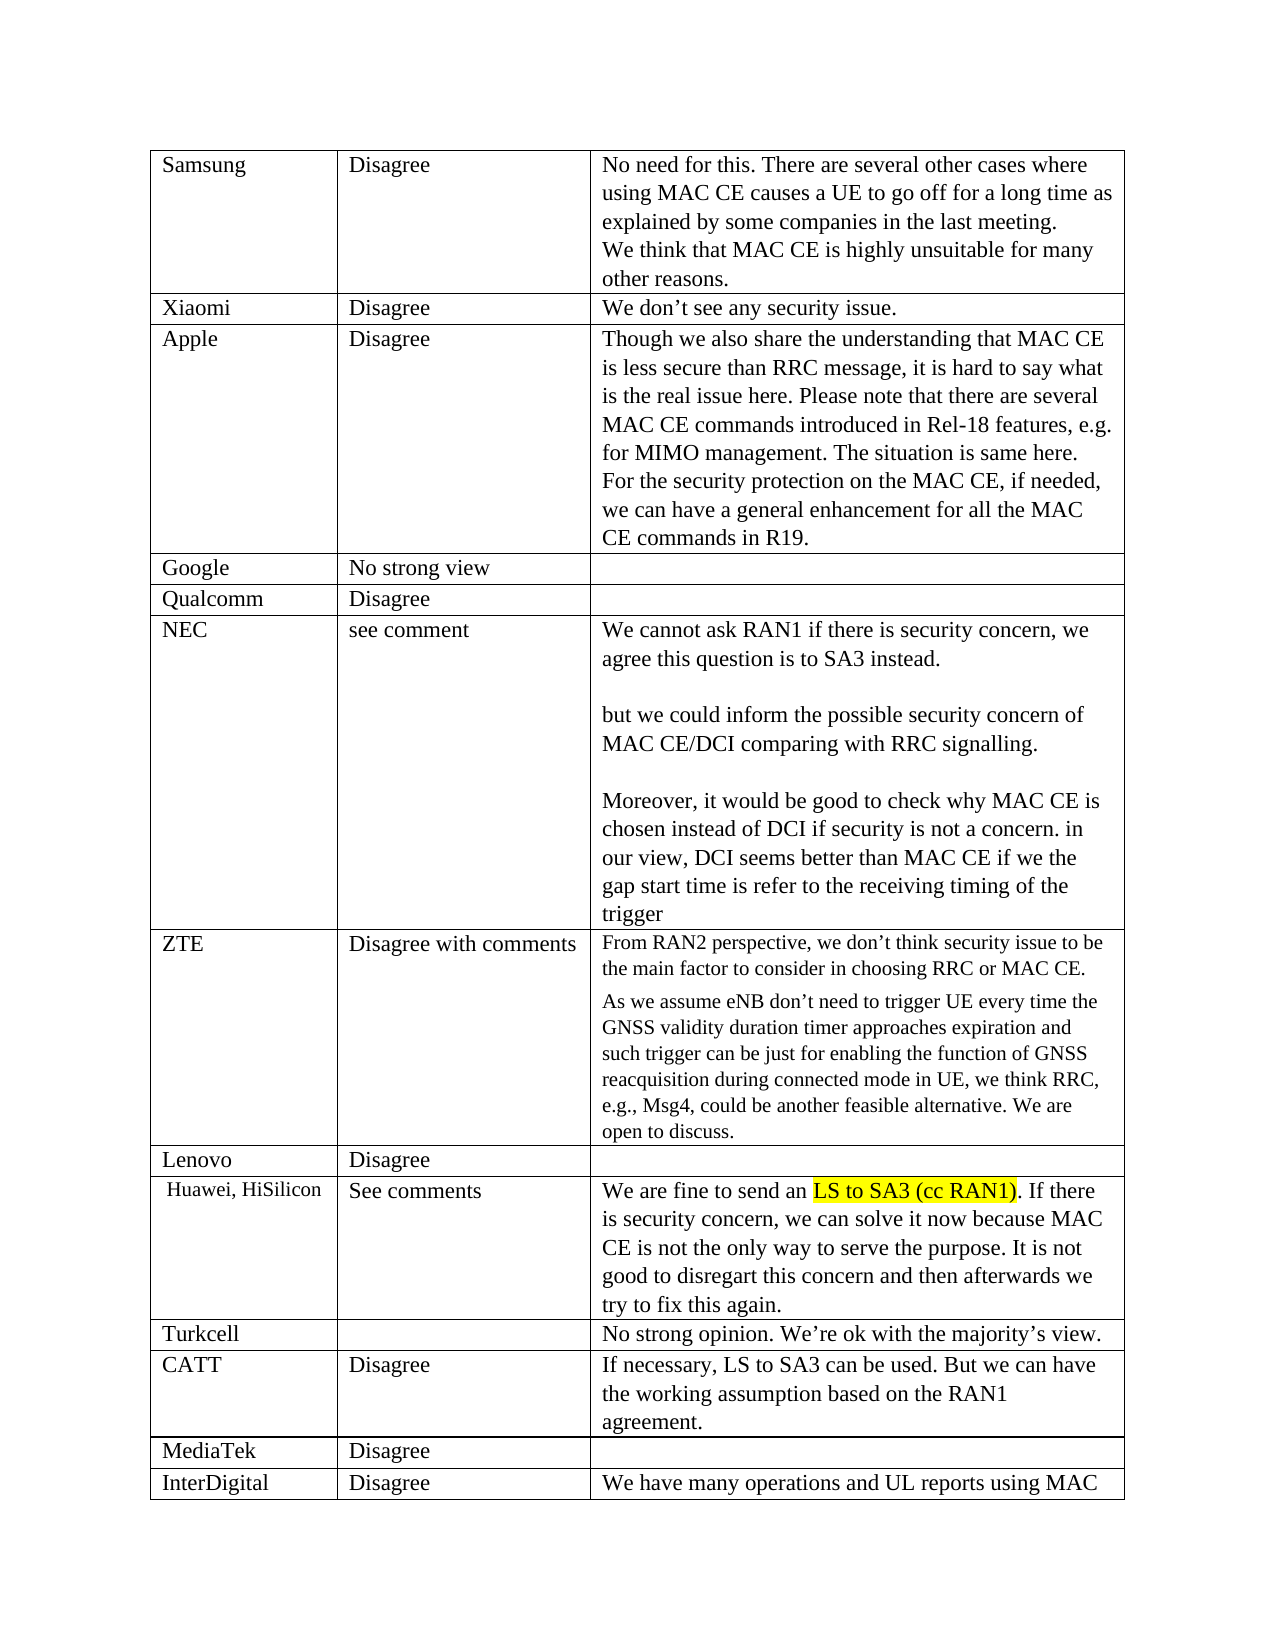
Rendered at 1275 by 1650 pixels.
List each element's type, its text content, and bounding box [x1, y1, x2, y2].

table_cell See comments [338, 1177, 590, 1319]
table_cell We cannot ask RAN1 if there is security concern, we agree this question is to SA3 instead. but we could inform the possible security concern of MAC CE/DCI comparing with RRC signalling. Moreover, it would be good to check why MAC CE is chosen instead of DCI if security is not a concern. in our view, DCI seems better than MAC CE if we the gap start time is refer to the receiving timing of the trigger [591, 616, 1124, 929]
table_cell Disagree [338, 294, 590, 324]
table_cell [591, 585, 1124, 615]
table_cell Disagree [338, 1438, 590, 1468]
table_cell No strong view [338, 554, 590, 584]
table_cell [591, 1469, 1124, 1499]
table_cell Disagree [338, 1146, 590, 1176]
table_cell Google [151, 554, 337, 584]
table_cell From RAN2 perspective, we don’t think security issue to be the main factor to consider in choosing RRC or MAC CE. As we assume eNB don’t need to trigger UE every time the GNSS validity duration timer approaches expiration and such trigger can be just for enabling the function of GNSS reacquisition during connected mode in UE, we think RRC, e.g., Msg4, could be another feasible alternative. We are open to discuss. [591, 930, 1124, 1145]
table_cell Huawei, HiSilicon [151, 1177, 337, 1319]
table_cell [591, 554, 1124, 584]
table_cell [591, 1438, 1124, 1468]
table_cell Disagree [338, 325, 590, 553]
table_cell ZTE [151, 930, 337, 1145]
table_cell Samsung [151, 151, 337, 293]
table_cell CATT [151, 1351, 337, 1436]
table_cell Disagree [338, 151, 590, 293]
table_cell No strong opinion. We’re ok with the majority’s view. [591, 1320, 1124, 1350]
table_cell Disagree [338, 1351, 590, 1436]
table_cell Disagree [338, 585, 590, 615]
table_cell Apple [151, 325, 337, 553]
table_cell Lenovo [151, 1146, 337, 1176]
table_cell Qualcomm [151, 585, 337, 615]
table_cell We are fine to send an LS to SA3 (cc RAN1). If there is security concern, we can solve it now because MAC CE is not the only way to serve the purpose. It is not good to disregart this concern and then afterwards we try to fix this again. [591, 1177, 1124, 1319]
table_cell Disagree [338, 1469, 590, 1499]
table_cell [591, 1146, 1124, 1176]
table_cell We don’t see any security issue. [591, 294, 1124, 324]
table_cell Xiaomi [151, 294, 337, 324]
table_cell Disagree with comments [338, 930, 590, 1145]
table_cell NEC [151, 616, 337, 929]
table_cell If necessary, LS to SA3 can be used. But we can have the working assumption based on the RAN1 agreement. [591, 1351, 1124, 1436]
table_cell No need for this. There are several other cases where using MAC CE causes a UE to go off for a long time as explained by some companies in the last meeting. We think that MAC CE is highly unsuitable for many other reasons. [591, 151, 1124, 293]
table_cell see comment [338, 616, 590, 929]
table_cell InterDigital [151, 1469, 337, 1499]
table_cell MediaTek [151, 1438, 337, 1468]
table_cell [338, 1320, 590, 1350]
table_cell Turkcell [151, 1320, 337, 1350]
table_cell Though we also share the understanding that MAC CE is less secure than RRC message, it is hard to say what is the real issue here. Please note that there are several MAC CE commands introduced in Rel-18 features, e.g. for MIMO management. The situation is same here. For the security protection on the MAC CE, if needed, we can have a general enhancement for all the MAC CE commands in R19. [591, 325, 1124, 553]
